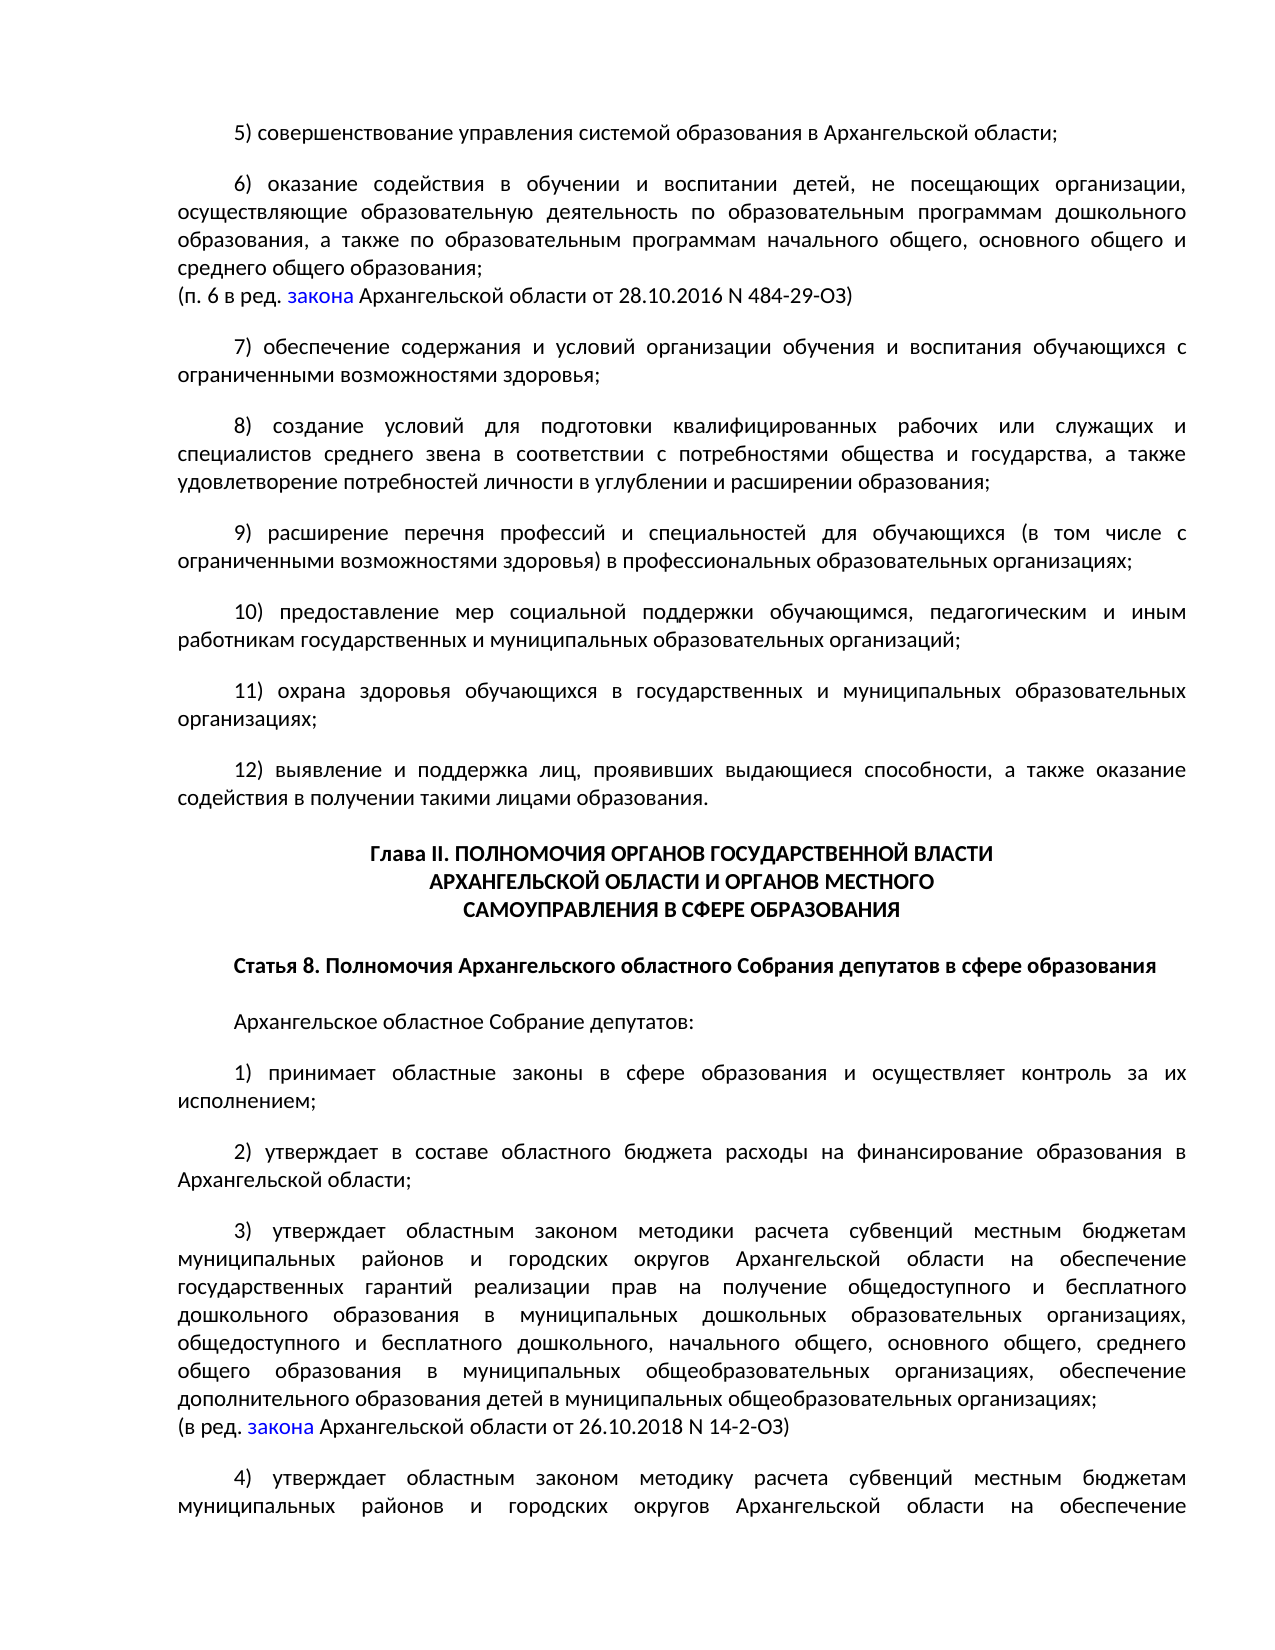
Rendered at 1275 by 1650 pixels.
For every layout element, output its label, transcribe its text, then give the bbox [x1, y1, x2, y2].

text 11) охрана здоровья обучающихся в государственных и муниципальных образовательных организациях; [177, 676, 1186, 732]
text 10) предоставление мер социальной поддержки обучающимся, педагогическим и иным работникам государственных и муниципальных образовательных организаций; [177, 597, 1186, 653]
title АРХАНГЕЛЬСКОЙ ОБЛАСТИ И ОРГАНОВ МЕСТНОГО [177, 867, 1186, 895]
text 12) выявление и поддержка лиц, проявивших выдающиеся способности, а также оказание содействия в получении такими лицами образования. [177, 755, 1186, 811]
text Архангельское областное Собрание депутатов: [177, 1007, 1186, 1035]
text 9) расширение перечня профессий и специальностей для обучающихся (в том числе с ограниченными возможностями здоровья) в профессиональных образовательных организациях; [177, 518, 1186, 574]
text 5) совершенствование управления системой образования в Архангельской области; [177, 118, 1186, 146]
text 8) создание условий для подготовки квалифицированных рабочих или служащих и специалистов среднего звена в соответствии с потребностями общества и государства, а также удовлетворение потребностей личности в углублении и расширении образования; [177, 411, 1186, 495]
title Статья 8. Полномочия Архангельского областного Собрания депутатов в сфере образования [177, 951, 1186, 979]
title Глава II. ПОЛНОМОЧИЯ ОРГАНОВ ГОСУДАРСТВЕННОЙ ВЛАСТИ [177, 839, 1186, 867]
text 2) утверждает в составе областного бюджета расходы на финансирование образования в Архангельской области; [177, 1137, 1186, 1193]
text 6) оказание содействия в обучении и воспитании детей, не посещающих организации, осуществляющие образовательную деятельность по образовательным программам дошкольного образования, а также по образовательным программам начального общего, основного общего и среднего общего образования; [177, 169, 1186, 281]
text (п. 6 в ред. закона Архангельской области от 28.10.2016 N 484-29-ОЗ) [177, 281, 1186, 309]
text (в ред. закона Архангельской области от 26.10.2018 N 14-2-ОЗ) [177, 1412, 1186, 1440]
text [177, 1463, 1186, 1519]
text 7) обеспечение содержания и условий организации обучения и воспитания обучающихся с ограниченными возможностями здоровья; [177, 332, 1186, 388]
text 3) утверждает областным законом методики расчета субвенций местным бюджетам муниципальных районов и городских округов Архангельской области на обеспечение государственных гарантий реализации прав на получение общедоступного и бесплатного дошкольного образования в муниципальных дошкольных образовательных организациях, общедоступного и бесплатного дошкольного, начального общего, основного общего, среднего общего образования в муниципальных общеобразовательных организациях, обеспечение дополнительного образования детей в муниципальных общеобразовательных организациях; [177, 1216, 1186, 1412]
text 1) принимает областные законы в сфере образования и осуществляет контроль за их исполнением; [177, 1058, 1186, 1114]
title САМОУПРАВЛЕНИЯ В СФЕРЕ ОБРАЗОВАНИЯ [177, 895, 1186, 923]
